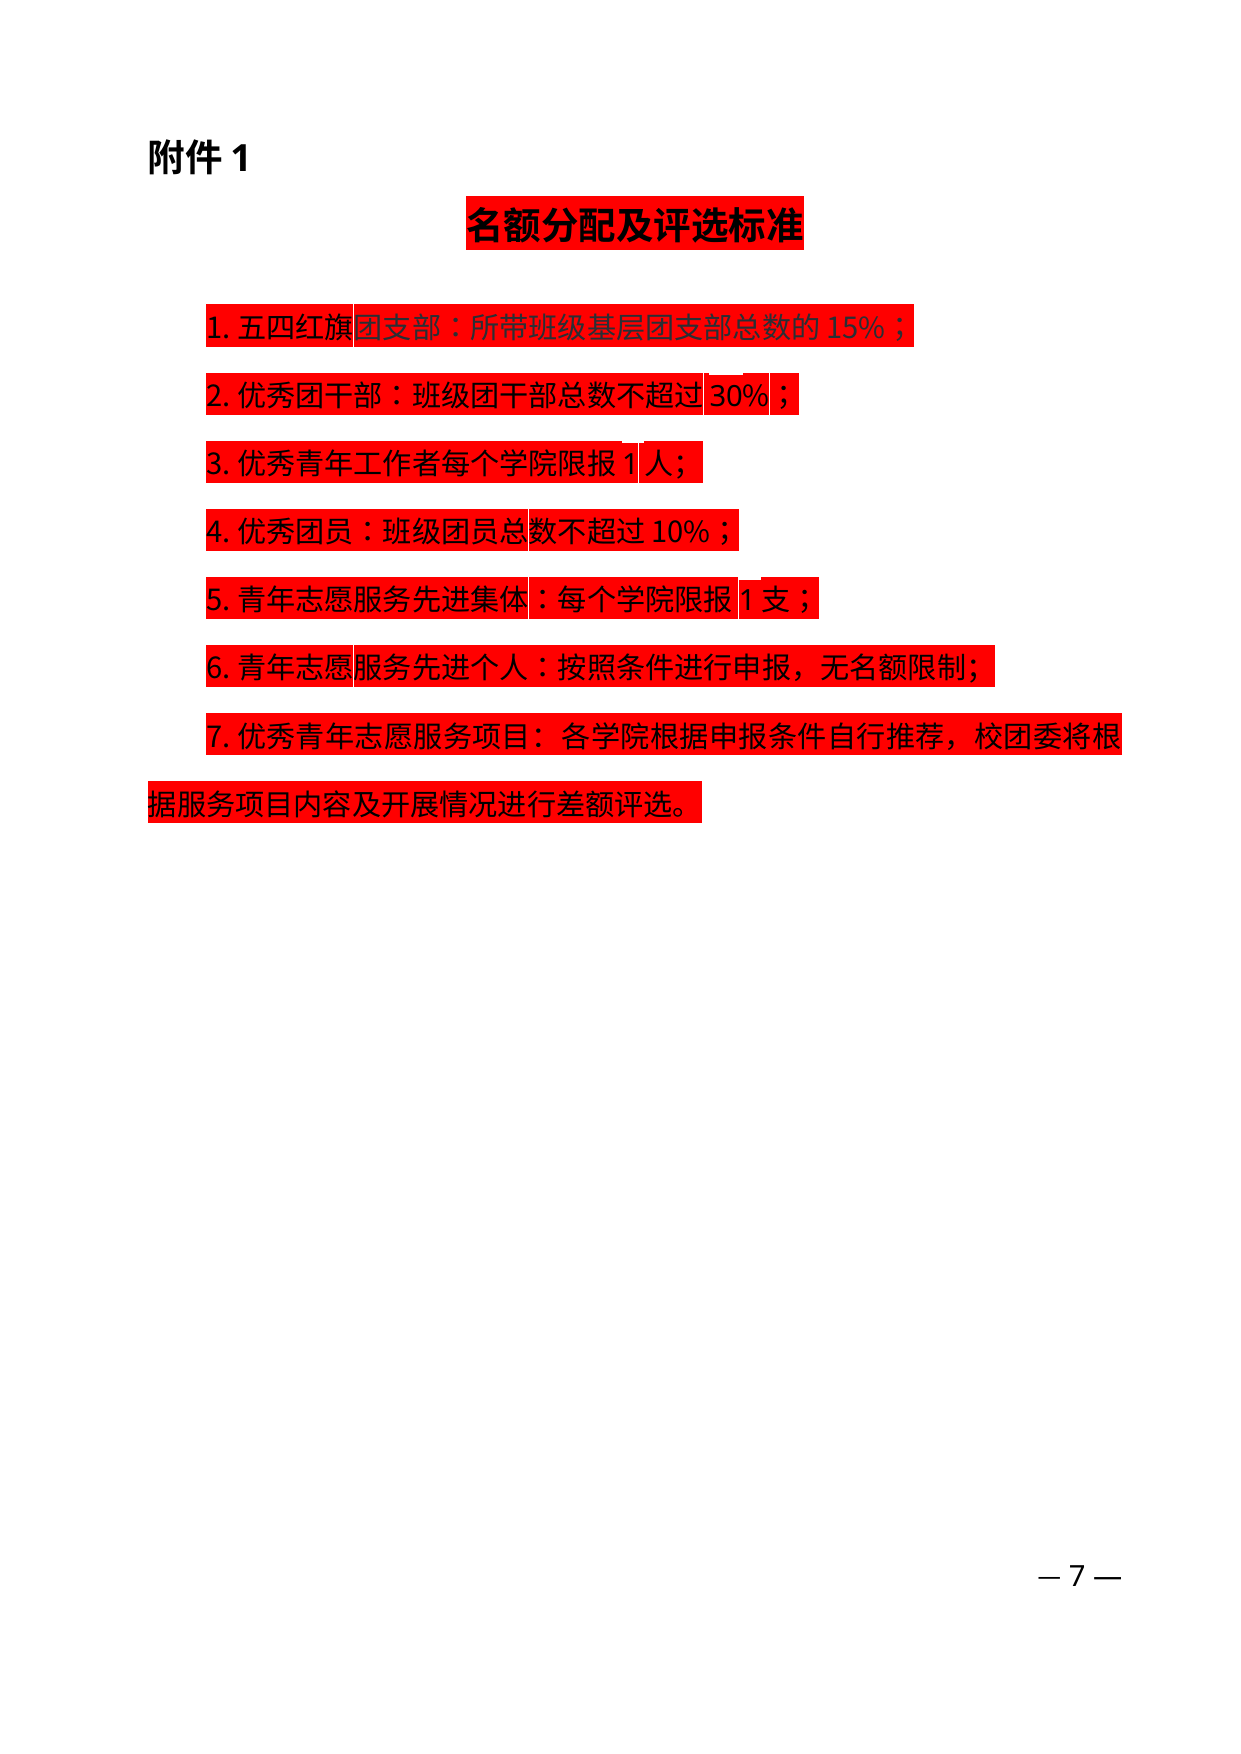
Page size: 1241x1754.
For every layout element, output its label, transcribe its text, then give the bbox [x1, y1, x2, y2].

list 五四红旗团支部：所带班级基层团支部总数的15%； [148, 291, 1122, 359]
text 名额分配及评选标准 [148, 189, 1122, 257]
list 青年志愿服务先进集体：每个学院限报1支； [148, 564, 1122, 632]
text 附件1 [148, 121, 1122, 189]
list 优秀团干部：班级团干部总数不超过30%； [148, 359, 1122, 428]
list 青年志愿服务先进个人：按照条件进行申报，无名额限制； [148, 632, 1122, 700]
list 优秀青年工作者每个学院限报1人； [148, 428, 1122, 496]
list 优秀团员：班级团员总数不超过10%； [148, 496, 1122, 564]
list 优秀青年志愿服务项目：各学院根据申报条件自行推荐，校团委将根据服务项目内容及开展情况进行差额评选。 [148, 700, 1122, 836]
